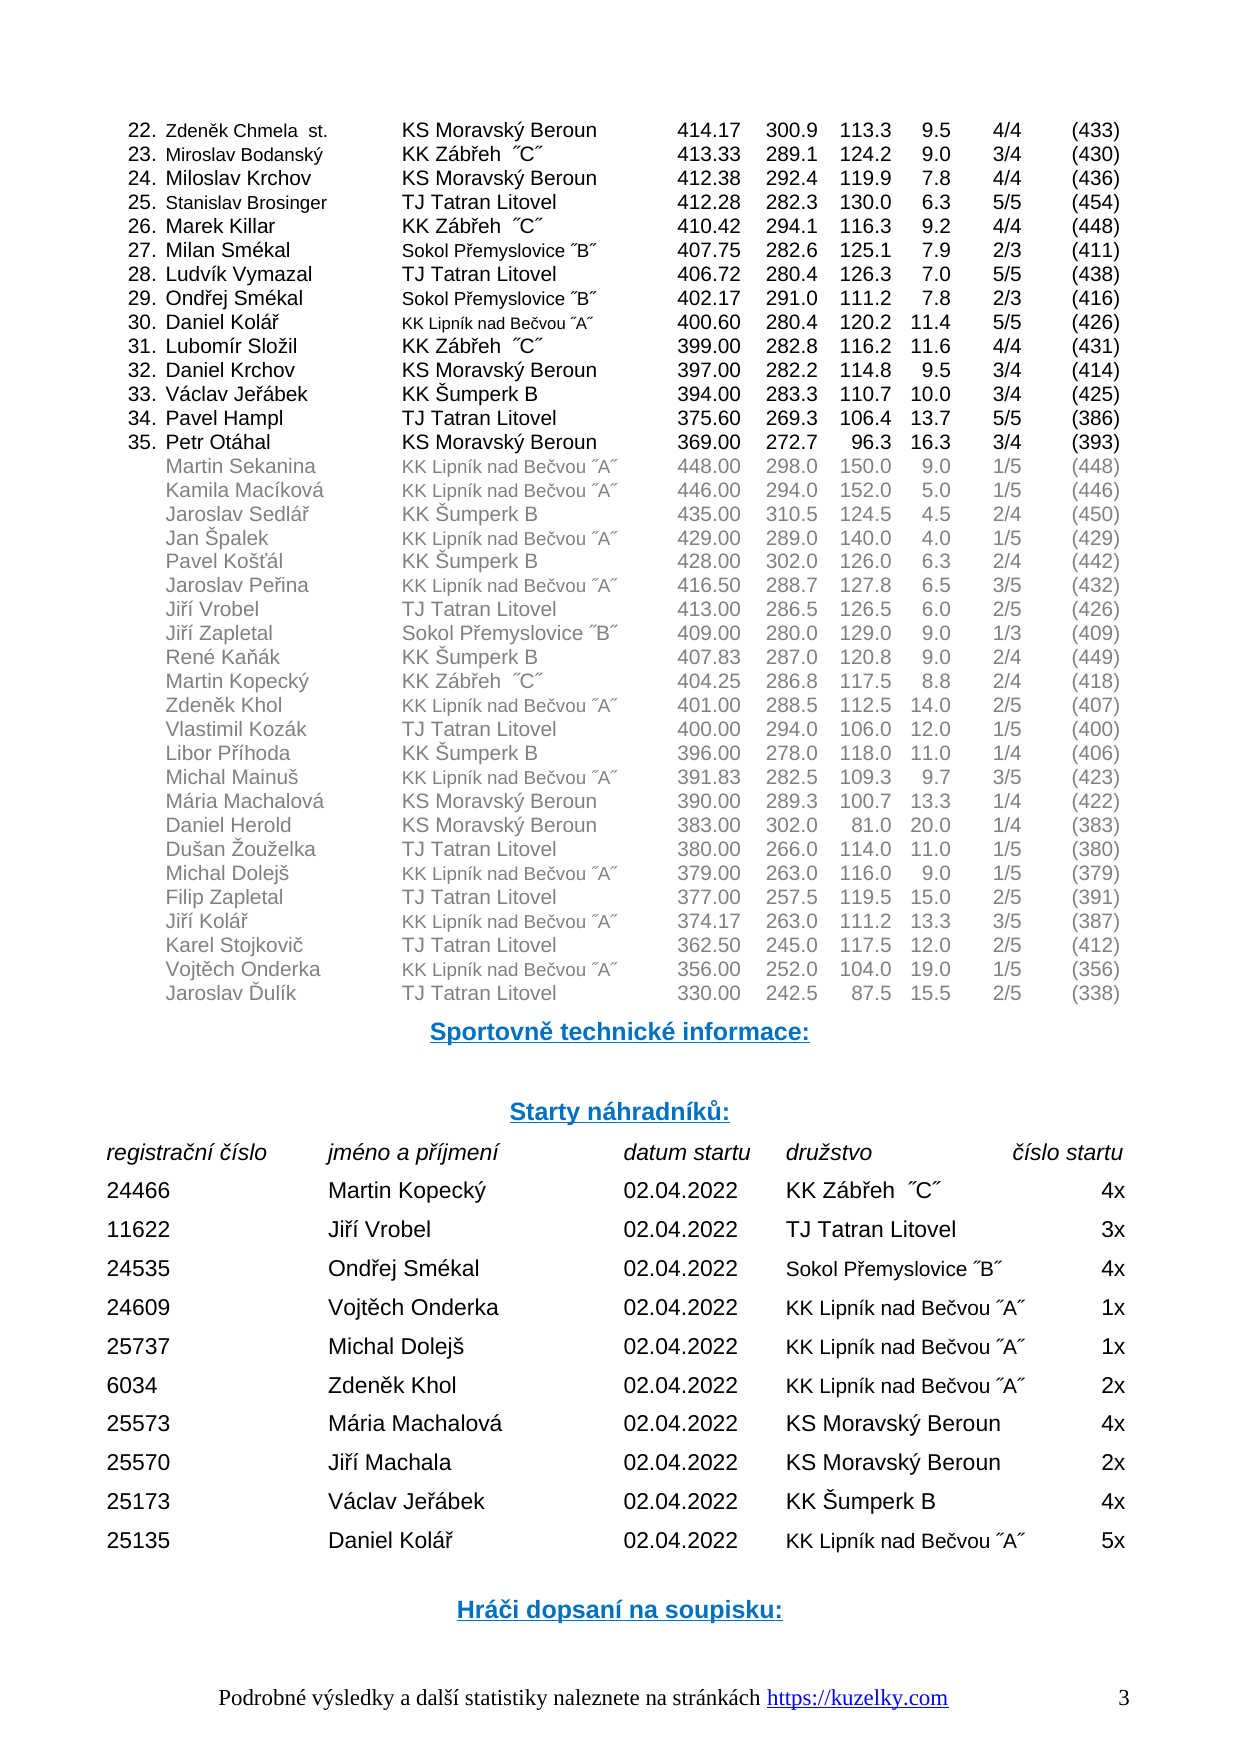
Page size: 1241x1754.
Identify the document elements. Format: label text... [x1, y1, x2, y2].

text 34. Pavel Hampl TJ Tatran Litovel 375.60 269.3 106.4 13.7 5/5 (386) [106, 406, 1134, 429]
text 31. Lubomír Složil KK Zábřeh ˝C˝ 399.00 282.8 116.2 11.6 4/4 (431) [106, 334, 1134, 358]
text Jan Špalek KK Lipník nad Bečvou ˝A˝ 429.00 289.0 140.0 4.0 1/5 (429) [106, 525, 1134, 549]
text 25173 Václav Jeřábek 02.04.2022 KK Šumperk B 4x [106, 1488, 1134, 1514]
text Karel Stojkovič TJ Tatran Litovel 362.50 245.0 117.5 12.0 2/5 (412) [106, 933, 1134, 957]
text Daniel Herold KS Moravský Beroun 383.00 302.0 81.0 20.0 1/4 (383) [106, 813, 1134, 837]
text Mária Machalová KS Moravský Beroun 390.00 289.3 100.7 13.3 1/4 (422) [106, 789, 1134, 813]
text René Kaňák KK Šumperk B 407.83 287.0 120.8 9.0 2/4 (449) [106, 645, 1134, 669]
text 24466 Martin Kopecký 02.04.2022 KK Zábřeh ˝C˝ 4x [106, 1177, 1134, 1204]
text Zdeněk Khol KK Lipník nad Bečvou ˝A˝ 401.00 288.5 112.5 14.0 2/5 (407) [106, 693, 1134, 717]
text 23. Miroslav Bodanský KK Zábřeh ˝C˝ 413.33 289.1 124.2 9.0 3/4 (430) [106, 142, 1134, 166]
text Jaroslav Ďulík TJ Tatran Litovel 330.00 242.5 87.5 15.5 2/5 (338) [106, 981, 1134, 1004]
text Jaroslav Peřina KK Lipník nad Bečvou ˝A˝ 416.50 288.7 127.8 6.5 3/5 (432) [106, 573, 1134, 597]
text 25737 Michal Dolejš 02.04.2022 KK Lipník nad Bečvou ˝A˝ 1x [106, 1333, 1134, 1359]
text 25570 Jiří Machala 02.04.2022 KS Moravský Beroun 2x [106, 1449, 1134, 1476]
text Sportovně technické informace: [94, 1017, 1145, 1046]
text Hráči dopsaní na soupisku: [94, 1566, 1145, 1623]
text Jaroslav Sedlář KK Šumperk B 435.00 310.5 124.5 4.5 2/4 (450) [106, 501, 1134, 525]
text Starty náhradníků: [94, 1097, 1145, 1126]
text 28. Ludvík Vymazal TJ Tatran Litovel 406.72 280.4 126.3 7.0 5/5 (438) [106, 262, 1134, 286]
text 24. Miloslav Krchov KS Moravský Beroun 412.38 292.4 119.9 7.8 4/4 (436) [106, 166, 1134, 190]
text 24609 Vojtěch Onderka 02.04.2022 KK Lipník nad Bečvou ˝A˝ 1x [106, 1294, 1134, 1320]
text 33. Václav Jeřábek KK Šumperk B 394.00 283.3 110.7 10.0 3/4 (425) [106, 382, 1134, 406]
text Michal Mainuš KK Lipník nad Bečvou ˝A˝ 391.83 282.5 109.3 9.7 3/5 (423) [106, 765, 1134, 789]
text Martin Kopecký KK Zábřeh ˝C˝ 404.25 286.8 117.5 8.8 2/4 (418) [106, 669, 1134, 693]
text Filip Zapletal TJ Tatran Litovel 377.00 257.5 119.5 15.0 2/5 (391) [106, 885, 1134, 909]
text Jiří Zapletal Sokol Přemyslovice ˝B˝ 409.00 280.0 129.0 9.0 1/3 (409) [106, 621, 1134, 645]
text Kamila Macíková KK Lipník nad Bečvou ˝A˝ 446.00 294.0 152.0 5.0 1/5 (446) [106, 477, 1134, 501]
text Jiří Kolář KK Lipník nad Bečvou ˝A˝ 374.17 263.0 111.2 13.3 3/5 (387) [106, 909, 1134, 933]
text 26. Marek Killar KK Zábřeh ˝C˝ 410.42 294.1 116.3 9.2 4/4 (448) [106, 214, 1134, 238]
text 25573 Mária Machalová 02.04.2022 KS Moravský Beroun 4x [106, 1410, 1134, 1437]
text 27. Milan Smékal Sokol Přemyslovice ˝B˝ 407.75 282.6 125.1 7.9 2/3 (411) [106, 238, 1134, 262]
text 24535 Ondřej Smékal 02.04.2022 Sokol Přemyslovice ˝B˝ 4x [106, 1255, 1134, 1281]
text Martin Sekanina KK Lipník nad Bečvou ˝A˝ 448.00 298.0 150.0 9.0 1/5 (448) [106, 453, 1134, 477]
text 30. Daniel Kolář KK Lipník nad Bečvou ˝A˝ 400.60 280.4 120.2 11.4 5/5 (426) [106, 310, 1134, 334]
text registrační číslo jméno a příjmení datum startu družstvo číslo startu [106, 1138, 1134, 1165]
text 35. Petr Otáhal KS Moravský Beroun 369.00 272.7 96.3 16.3 3/4 (393) [106, 429, 1134, 453]
text Libor Příhoda KK Šumperk B 396.00 278.0 118.0 11.0 1/4 (406) [106, 741, 1134, 765]
text Pavel Košťál KK Šumperk B 428.00 302.0 126.0 6.3 2/4 (442) [106, 549, 1134, 573]
text Vlastimil Kozák TJ Tatran Litovel 400.00 294.0 106.0 12.0 1/5 (400) [106, 717, 1134, 741]
text Vojtěch Onderka KK Lipník nad Bečvou ˝A˝ 356.00 252.0 104.0 19.0 1/5 (356) [106, 957, 1134, 981]
text 25. Stanislav Brosinger TJ Tatran Litovel 412.28 282.3 130.0 6.3 5/5 (454) [106, 190, 1134, 214]
text 11622 Jiří Vrobel 02.04.2022 TJ Tatran Litovel 3x [106, 1216, 1134, 1242]
text Michal Dolejš KK Lipník nad Bečvou ˝A˝ 379.00 263.0 116.0 9.0 1/5 (379) [106, 861, 1134, 885]
text 32. Daniel Krchov KS Moravský Beroun 397.00 282.2 114.8 9.5 3/4 (414) [106, 358, 1134, 382]
text Dušan Žouželka TJ Tatran Litovel 380.00 266.0 114.0 11.0 1/5 (380) [106, 837, 1134, 861]
text 6034 Zdeněk Khol 02.04.2022 KK Lipník nad Bečvou ˝A˝ 2x [106, 1372, 1134, 1398]
text 25135 Daniel Kolář 02.04.2022 KK Lipník nad Bečvou ˝A˝ 5x [106, 1527, 1134, 1553]
text Jiří Vrobel TJ Tatran Litovel 413.00 286.5 126.5 6.0 2/5 (426) [106, 597, 1134, 621]
text 29. Ondřej Smékal Sokol Přemyslovice ˝B˝ 402.17 291.0 111.2 7.8 2/3 (416) [106, 286, 1134, 310]
text 22. Zdeněk Chmela st. KS Moravský Beroun 414.17 300.9 113.3 9.5 4/4 (433) [106, 118, 1134, 142]
